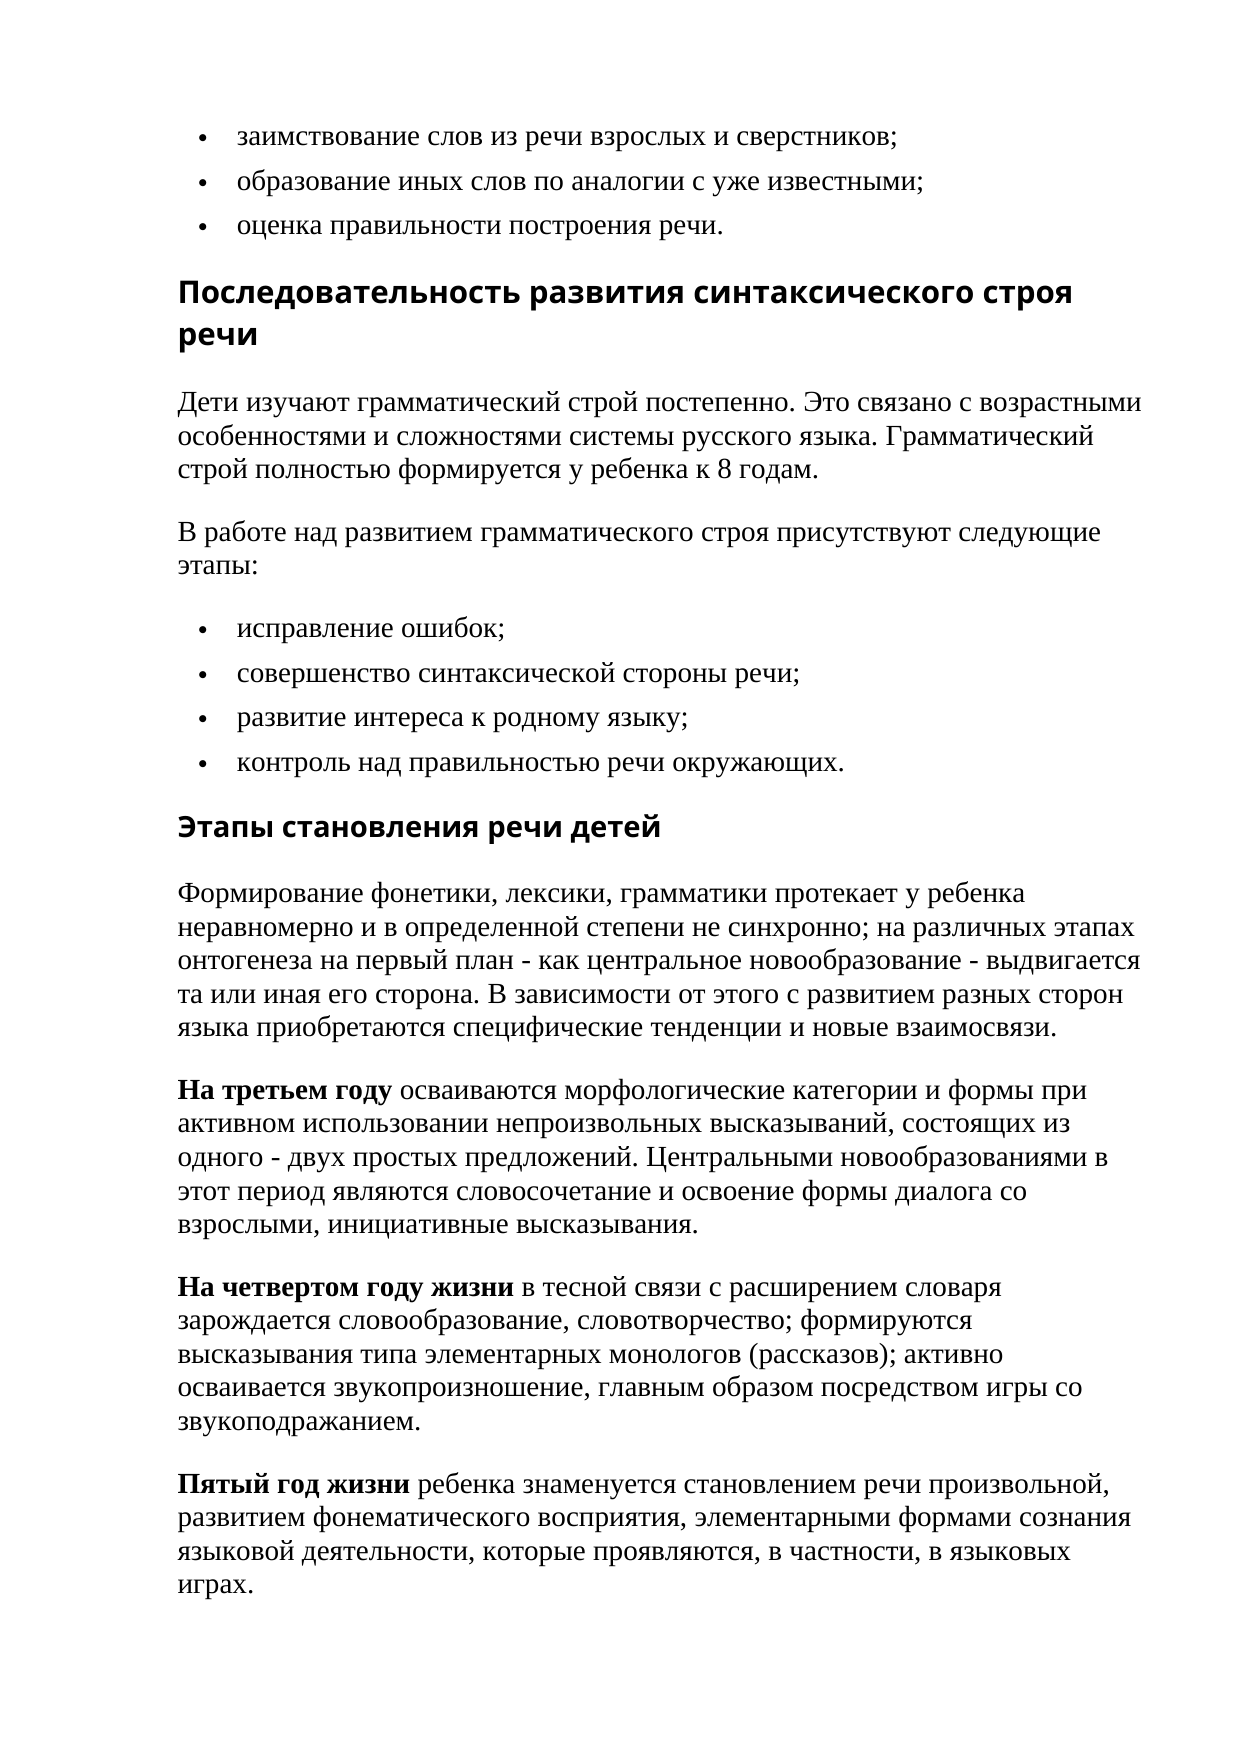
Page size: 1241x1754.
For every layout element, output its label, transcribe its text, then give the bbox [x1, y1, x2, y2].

list развитие интереса к родному языку; [199, 699, 1152, 733]
text Этапы становления речи детей [177, 806, 1152, 846]
list контроль над правильностью речи окружающих. [199, 744, 1152, 777]
text Пятый год жизни ребенка знаменуется становлением речи произвольной, развитием фонематического восприятия, элементарными формами сознания языковой деятельности, которые проявляются, в частности, в языковых играх. [177, 1466, 1152, 1600]
list исправление ошибок; [199, 610, 1152, 644]
text На третьем году осваиваются морфологические категории и формы при активном использовании непроизвольных высказываний, состоящих из одного - двух простых предложений. Центральными новообразованиями в этот период являются словосочетание и освоение формы диалога со взрослыми, инициативные высказывания. [177, 1072, 1152, 1240]
text Дети изучают грамматический строй постепенно. Это связано с возрастными особенностями и сложностями системы русского языка. Грамматический строй полностью формируется у ребенка к 8 годам. [177, 384, 1152, 485]
list совершенство синтаксической стороны речи; [199, 655, 1152, 688]
list оценка правильности построения речи. [199, 207, 1152, 241]
text На четвертом году жизни в тесной связи с расширением словаря зарождается словообразование, словотворчество; формируются высказывания типа элементарных монологов (рассказов); активно осваивается звукопроизношение, главным образом посредством игры со звукоподражанием. [177, 1269, 1152, 1437]
list заимствование слов из речи взрослых и сверстников; [199, 118, 1152, 152]
list образование иных слов по аналогии с уже известными; [199, 163, 1152, 196]
text Формирование фонетики, лексики, грамматики протекает у ребенка неравномерно и в определенной степени не синхронно; на различных этапах онтогенеза на первый план - как центральное новообразование - выдвигается та или иная его сторона. В зависимости от этого с развитием разных сторон языка приобретаются специфические тенденции и новые взаимосвязи. [177, 875, 1152, 1043]
text Последовательность развития синтаксического строя речи [177, 270, 1152, 355]
text В работе над развитием грамматического строя присутствуют следующие этапы: [177, 514, 1152, 581]
